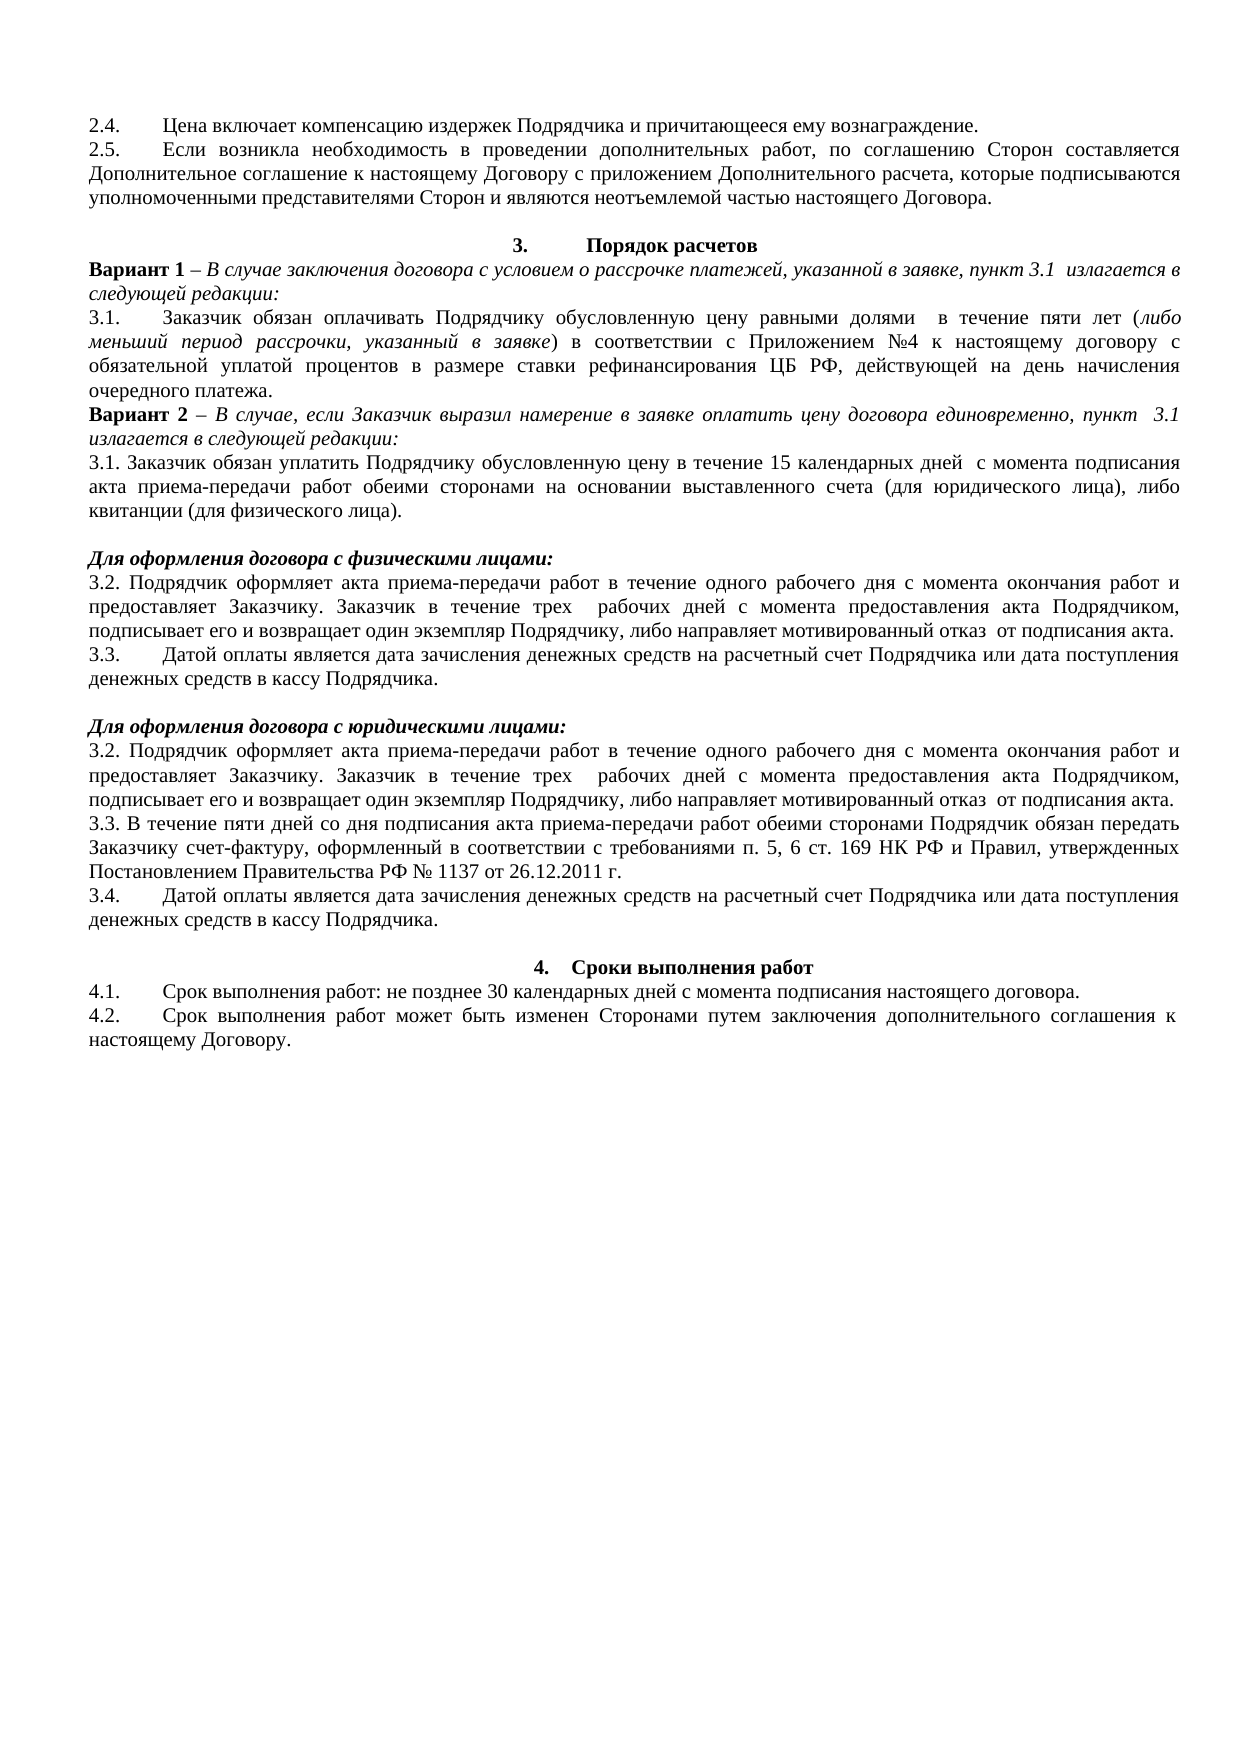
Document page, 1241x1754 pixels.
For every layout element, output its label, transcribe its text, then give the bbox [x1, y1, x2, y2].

text 3.2. Подрядчик оформляет акта приема-передачи работ в течение одного рабочего дня с момента окончания работ и предоставляет Заказчику. Заказчик в течение трех рабочих дней с момента предоставления акта Подрядчиком, подписывает его и возвращает один экземпляр Подрядчику, либо направляет мотивированный отказ от подписания акта. [89, 738, 1181, 811]
text 2.5. Если возникла необходимость в проведении дополнительных работ, по соглашению Сторон составляется Дополнительное соглашение к настоящему Договору с приложением Дополнительного расчета, которые подписываются уполномоченными представителями Сторон и являются неотъемлемой частью настоящего Договора. [89, 137, 1181, 209]
text Вариант 1 – В случае заключения договора с условием о рассрочке платежей, указанной в заявке, пункт 3.1 излагается в следующей редакции: [89, 257, 1181, 305]
text Для оформления договора с физическими лицами: [89, 546, 1181, 570]
text 3.2. Подрядчик оформляет акта приема-передачи работ в течение одного рабочего дня с момента окончания работ и предоставляет Заказчику. Заказчик в течение трех рабочих дней с момента предоставления акта Подрядчиком, подписывает его и возвращает один экземпляр Подрядчику, либо направляет мотивированный отказ от подписания акта. [89, 570, 1181, 642]
text 3.3. В течение пяти дней со дня подписания акта приема-передачи работ обеими сторонами Подрядчик обязан передать Заказчику счет-фактуру, оформленный в соответствии с требованиями п. 5, 6 ст. 169 НК РФ и Правил, утвержденных Постановлением Правительства РФ № 1137 от 26.12.2011 г. [89, 811, 1181, 883]
text 2.4. Цена включает компенсацию издержек Подрядчика и причитающееся ему вознаграждение. [89, 113, 1181, 137]
list Сроки выполнения работ [170, 955, 1177, 979]
text 3.1. Заказчик обязан уплатить Подрядчику обусловленную цену в течение 15 календарных дней с момента подписания акта приема-передачи работ обеими сторонами на основании выставленного счета (для юридического лица), либо квитанции (для физического лица). [89, 450, 1181, 522]
text Вариант 2 – В случае, если Заказчик выразил намерение в заявке оплатить цену договора единовременно, пункт 3.1 излагается в следующей редакции: [89, 402, 1181, 450]
text 3.4. Датой оплаты является дата зачисления денежных средств на расчетный счет Подрядчика или дата поступления денежных средств в кассу Подрядчика. [89, 883, 1181, 931]
text 3.3. Датой оплаты является дата зачисления денежных средств на расчетный счет Подрядчика или дата поступления денежных средств в кассу Подрядчика. [89, 642, 1181, 690]
text Для оформления договора с юридическими лицами: [89, 714, 1181, 738]
list Срок выполнения работ: не позднее 30 календарных дней с момента подписания настоящего договора. [89, 979, 1177, 1003]
text 3. Порядок расчетов [89, 233, 1181, 257]
text 4.2. Срок выполнения работ может быть изменен Сторонами путем заключения дополнительного соглашения к настоящему Договору. [89, 1003, 1177, 1051]
text 3.1. Заказчик обязан оплачивать Подрядчику обусловленную цену равными долями в течение пяти лет (либо меньший период рассрочки, указанный в заявке) в соответствии с Приложением №4 к настоящему договору с обязательной уплатой процентов в размере ставки рефинансирования ЦБ РФ, действующей на день начисления очередного платежа. [89, 305, 1181, 402]
